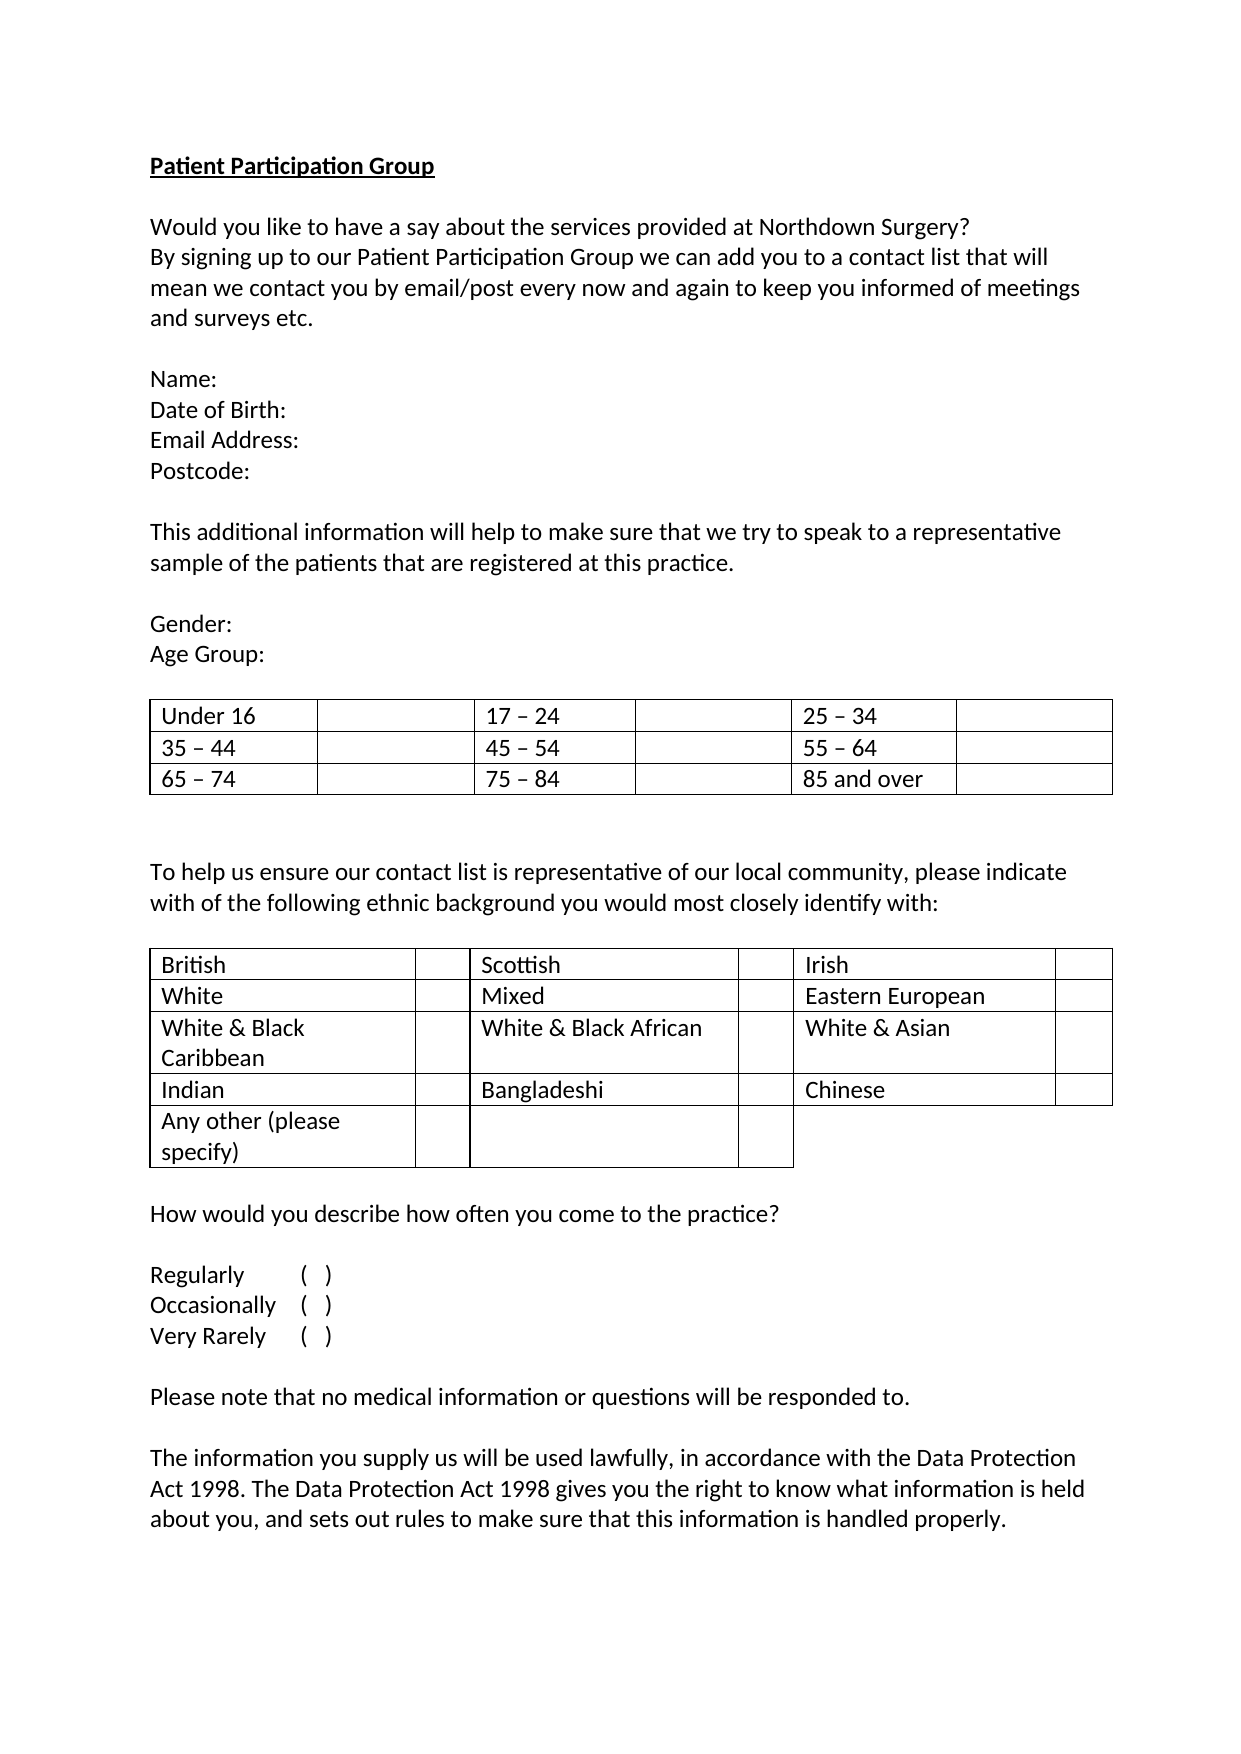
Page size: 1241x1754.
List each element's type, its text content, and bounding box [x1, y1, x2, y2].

table_header [318, 700, 474, 731]
table_header [636, 700, 791, 731]
text Name: [150, 364, 1090, 394]
table_cell 75 – 84 [475, 764, 635, 794]
table_cell 85 and over [792, 764, 956, 794]
text Postcode: [150, 455, 1090, 486]
text Occasionally ( ) [150, 1290, 1090, 1320]
table_cell [416, 980, 469, 1011]
table_cell [318, 732, 474, 762]
table_cell [471, 1106, 738, 1167]
text Would you like to have a say about the services provided at Northdown Surgery? [150, 211, 1090, 242]
table_cell [636, 764, 791, 794]
table_cell White & Black Caribbean [151, 1012, 415, 1073]
text Regularly ( ) [150, 1259, 1090, 1290]
table_header 25 – 34 [792, 700, 956, 731]
table_cell Chinese [794, 1074, 1055, 1104]
text Please note that no medical information or questions will be responded to. [150, 1381, 1090, 1412]
table_cell 35 – 44 [151, 732, 317, 762]
text To help us ensure our contact list is representative of our local community, please indicate with of the following ethnic background you would most closely identify with: [150, 856, 1090, 917]
table_cell [957, 764, 1112, 794]
table_cell [636, 732, 791, 762]
table_header Under 16 [151, 700, 317, 731]
table_cell Any other (please specify) [151, 1106, 415, 1167]
table_cell [1056, 1074, 1112, 1104]
table_cell 45 – 54 [475, 732, 635, 762]
table_cell [739, 1106, 793, 1167]
text Patient Participation Group [150, 150, 1090, 181]
text The information you supply us will be used lawfully, in accordance with the Data Protection Act 1998. The Data Protection Act 1998 gives you the right to know what information is held about you, and sets out rules to make sure that this information is handled properly. [150, 1442, 1090, 1534]
text Email Address: [150, 425, 1090, 455]
table_header Irish [794, 949, 1055, 979]
table_cell 55 – 64 [792, 732, 956, 762]
table_cell [957, 732, 1112, 762]
table_cell Indian [151, 1074, 415, 1104]
table_cell [416, 1106, 469, 1167]
table_header [1056, 949, 1112, 979]
table_header [416, 949, 469, 979]
text How would you describe how often you come to the practice? [150, 1198, 1090, 1229]
table_cell Bangladeshi [471, 1074, 738, 1104]
table_header 17 – 24 [475, 700, 635, 731]
text Very Rarely ( ) [150, 1320, 1090, 1351]
table_cell [739, 1012, 793, 1073]
table_header [739, 949, 793, 979]
table_cell White & Black African [471, 1012, 738, 1073]
table_cell [1056, 980, 1112, 1011]
table_cell [416, 1012, 469, 1073]
table_cell [416, 1074, 469, 1104]
table_cell White & Asian [794, 1012, 1055, 1073]
table_header [957, 700, 1112, 731]
table_header Scottish [471, 949, 738, 979]
table_cell [739, 1074, 793, 1104]
text Gender: [150, 608, 1090, 638]
table_cell [318, 764, 474, 794]
table_cell Eastern European [794, 980, 1055, 1011]
table_header British [151, 949, 415, 979]
table_cell White [151, 980, 415, 1011]
text Date of Birth: [150, 394, 1090, 425]
text Age Group: [150, 638, 1090, 669]
text By signing up to our Patient Participation Group we can add you to a contact list that will mean we contact you by email/post every now and again to keep you informed of meetings and surveys etc. [150, 242, 1090, 333]
table_cell 65 – 74 [151, 764, 317, 794]
table_cell [1056, 1012, 1112, 1073]
table_cell [739, 980, 793, 1011]
text This additional information will help to make sure that we try to speak to a representative sample of the patients that are registered at this practice. [150, 516, 1090, 577]
table_cell Mixed [471, 980, 738, 1011]
